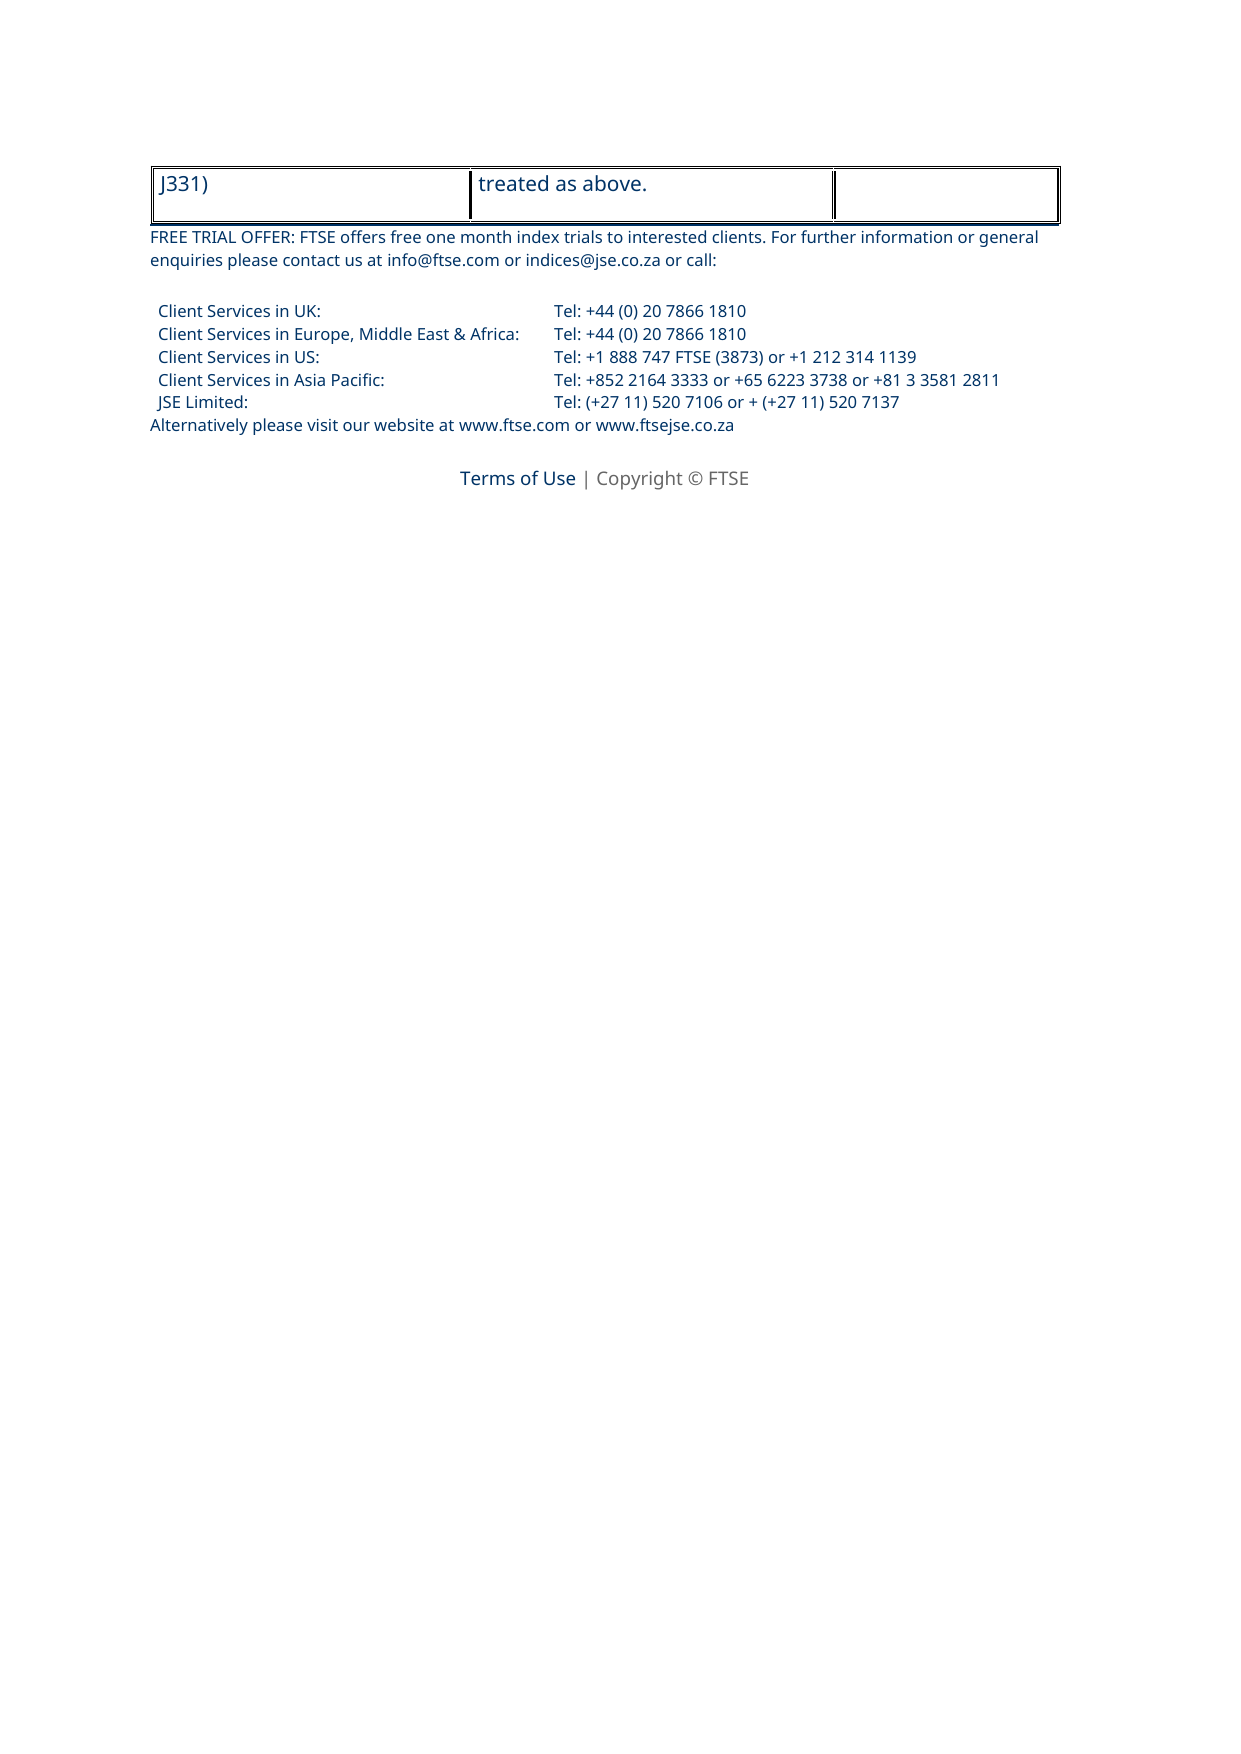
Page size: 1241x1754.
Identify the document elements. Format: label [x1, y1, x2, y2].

table_header [134, 150, 1074, 506]
